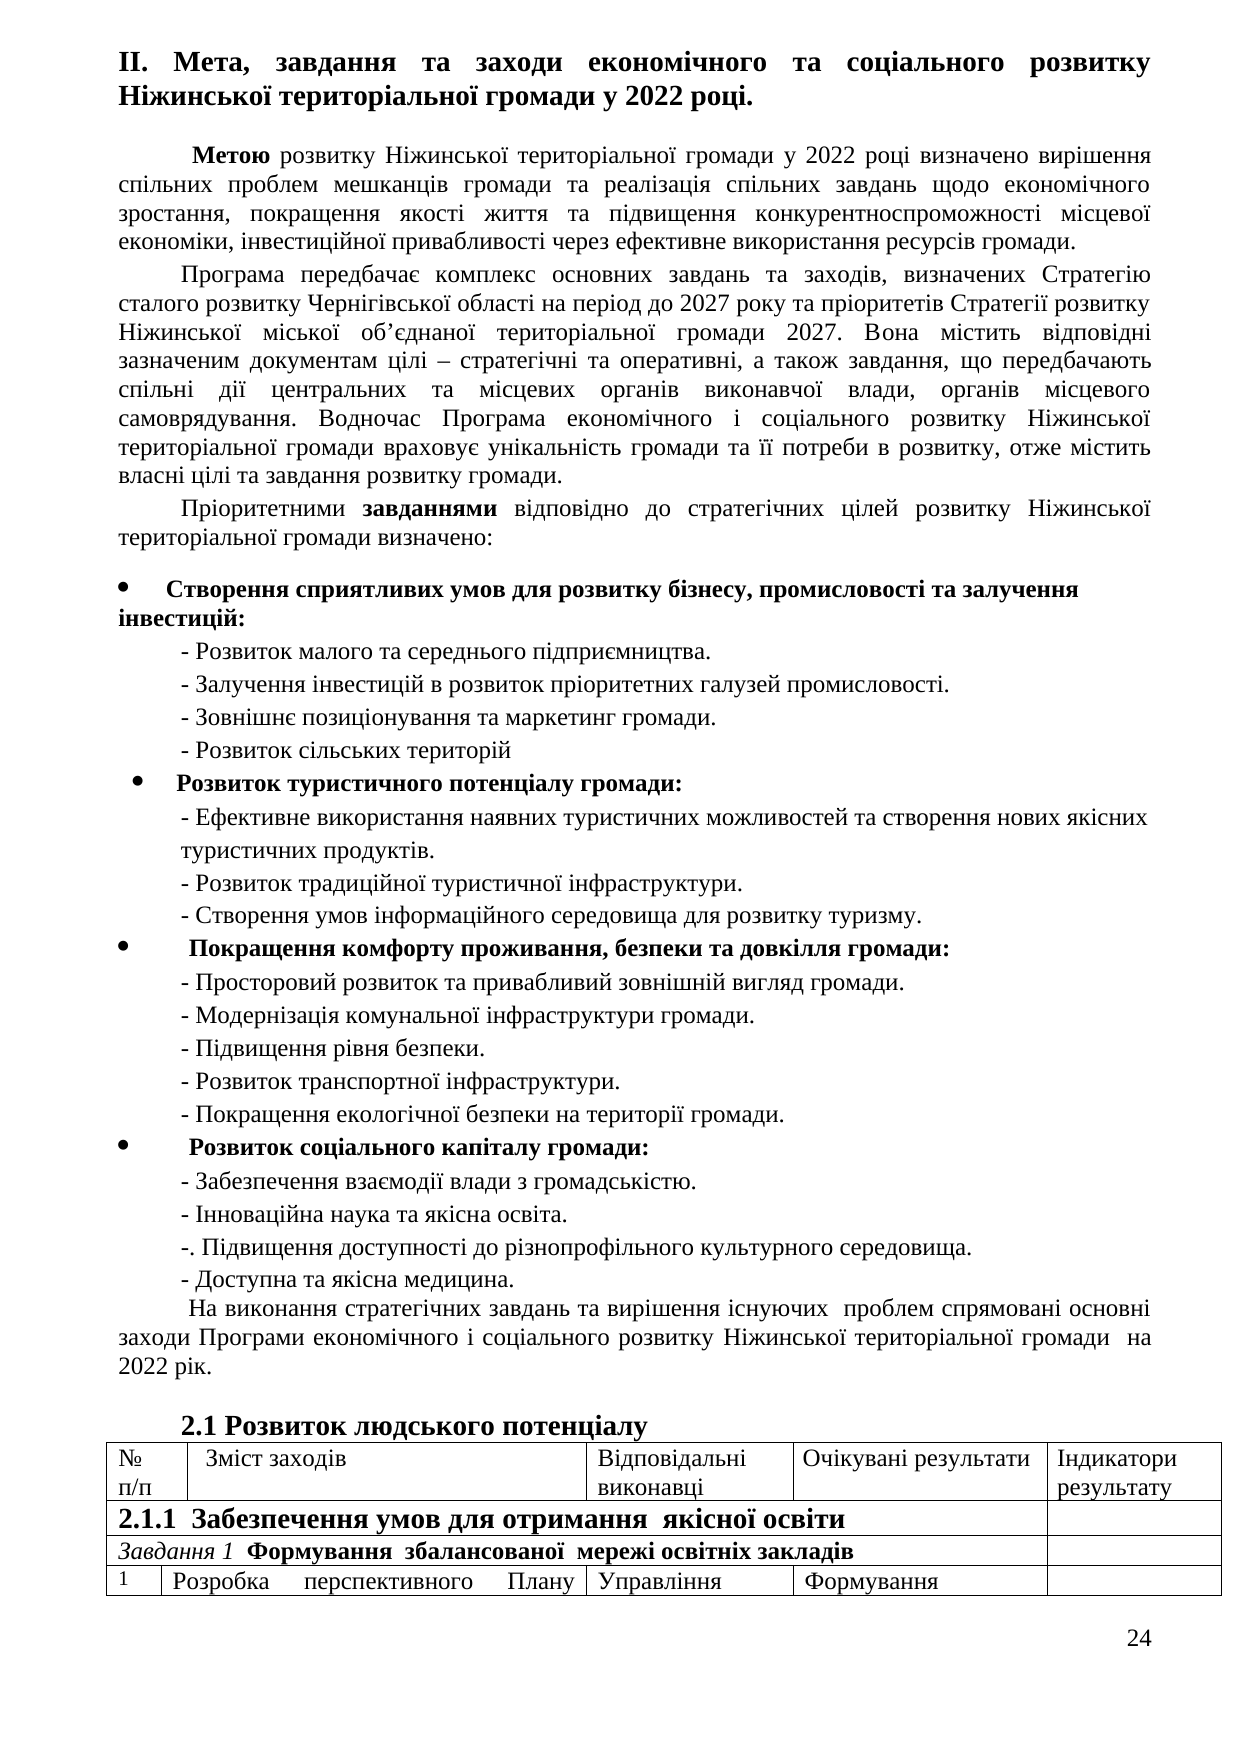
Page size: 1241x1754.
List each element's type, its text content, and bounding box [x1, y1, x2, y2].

table_header Очікувані результати [794, 1443, 1047, 1500]
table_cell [587, 1566, 793, 1594]
text - Ефективне використання наявних туристичних можливостей та створення нових якісних [118, 802, 1152, 831]
table_cell Завдання 1 Формування збалансованої мережі освітніх закладів [107, 1536, 1047, 1565]
table_cell 1 [107, 1566, 161, 1594]
text - Розвиток традиційної туристичної інфраструктури. [118, 868, 1152, 896]
text - Модернізація комунальної інфраструктури громади. [118, 1000, 1152, 1029]
text  Створення сприятливих умов для розвитку бізнесу, промисловості та залучення інвестицій: [118, 574, 1152, 632]
text Метою розвитку Ніжинської територіальної громади у 2022 році визначено вирішення спільних проблем мешканців громади та реалізація спільних завдань щодо економічного зростання, покращення якості життя та підвищення конкурентноспроможності місцевої економіки, інвестиційної привабливості через ефективне використання ресурсів громади. [118, 140, 1152, 255]
text - Зовнішнє позиціонування та маркетинг громади. [118, 702, 1152, 731]
text - Доступна та якісна медицина. [118, 1264, 1152, 1293]
text - Розвиток транспортної інфраструктури. [118, 1066, 1152, 1095]
text 2.1 Розвиток людського потенціалу [118, 1408, 1152, 1442]
text Розвиток соціального капіталу громади: [118, 1132, 1152, 1162]
text Покращення комфорту проживання, безпеки та довкілля громади: [118, 933, 1152, 963]
table_cell [1048, 1501, 1221, 1535]
text На виконання стратегічних завдань та вирішення існуючих проблем спрямовані основні заходи Програми економічного і соціального розвитку Ніжинської територіальної громади на 2022 рік. [118, 1293, 1152, 1379]
text Програма передбачає комплекс основних завдань та заходів, визначених Стратегію сталого розвитку Чернігівської області на період до 2027 року та пріоритетів Стратегії розвитку Ніжинської міської об’єднаної територіальної громади 2027. Вона містить відповідні зазначеним документам цілі – стратегічні та оперативні, а також завдання, що передбачають спільні дії центральних та місцевих органів виконавчої влади, органів місцевого самоврядування. Водночас Програма економічного і соціального розвитку Ніжинської територіальної громади враховує унікальність громади та її потреби в розвитку, отже містить власні цілі та завдання розвитку громади. [118, 259, 1152, 489]
text -. Підвищення доступності до різнопрофільного культурного середовища. [118, 1232, 1152, 1260]
table_header № п/п [107, 1443, 187, 1500]
table_header Відповідальні виконавці [587, 1443, 793, 1500]
text - Створення умов інформаційного середовища для розвитку туризму. [118, 901, 1152, 929]
text - Розвиток сільських територій [118, 735, 1152, 764]
text - Підвищення рівня безпеки. [118, 1033, 1152, 1062]
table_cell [162, 1566, 586, 1594]
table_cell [794, 1566, 1047, 1594]
text - Забезпечення взаємодії влади з громадськістю. [118, 1166, 1152, 1194]
table_cell [1048, 1536, 1221, 1565]
table_header Індикатори результату [1048, 1443, 1221, 1500]
text - Залучення інвестицій в розвиток пріоритетних галузей промисловості. [118, 669, 1152, 698]
table_cell [1048, 1566, 1221, 1594]
text туристичних продуктів. [118, 835, 1152, 863]
text - Покращення екологічної безпеки на території громади. [118, 1099, 1152, 1128]
text Пріоритетними завданнями відповідно до стратегічних цілей розвитку Ніжинської територіальної громади визначено: [118, 493, 1152, 551]
text - Розвиток малого та середнього підприємництва. [118, 636, 1152, 665]
text II. Мета, завдання та заходи економічного та соціального розвитку Ніжинської територіальної громади у 2022 році. [118, 44, 1152, 111]
table_header Зміст заходів [188, 1443, 586, 1500]
table_cell 2.1.1 Забезпечення умов для отримання якісної освіти [107, 1501, 1047, 1535]
text - Просторовий розвиток та привабливий зовнішній вигляд громади. [118, 967, 1152, 996]
text - Інноваційна наука та якісна освіта. [118, 1199, 1152, 1227]
text  Розвиток туристичного потенціалу громади: [118, 768, 1152, 798]
